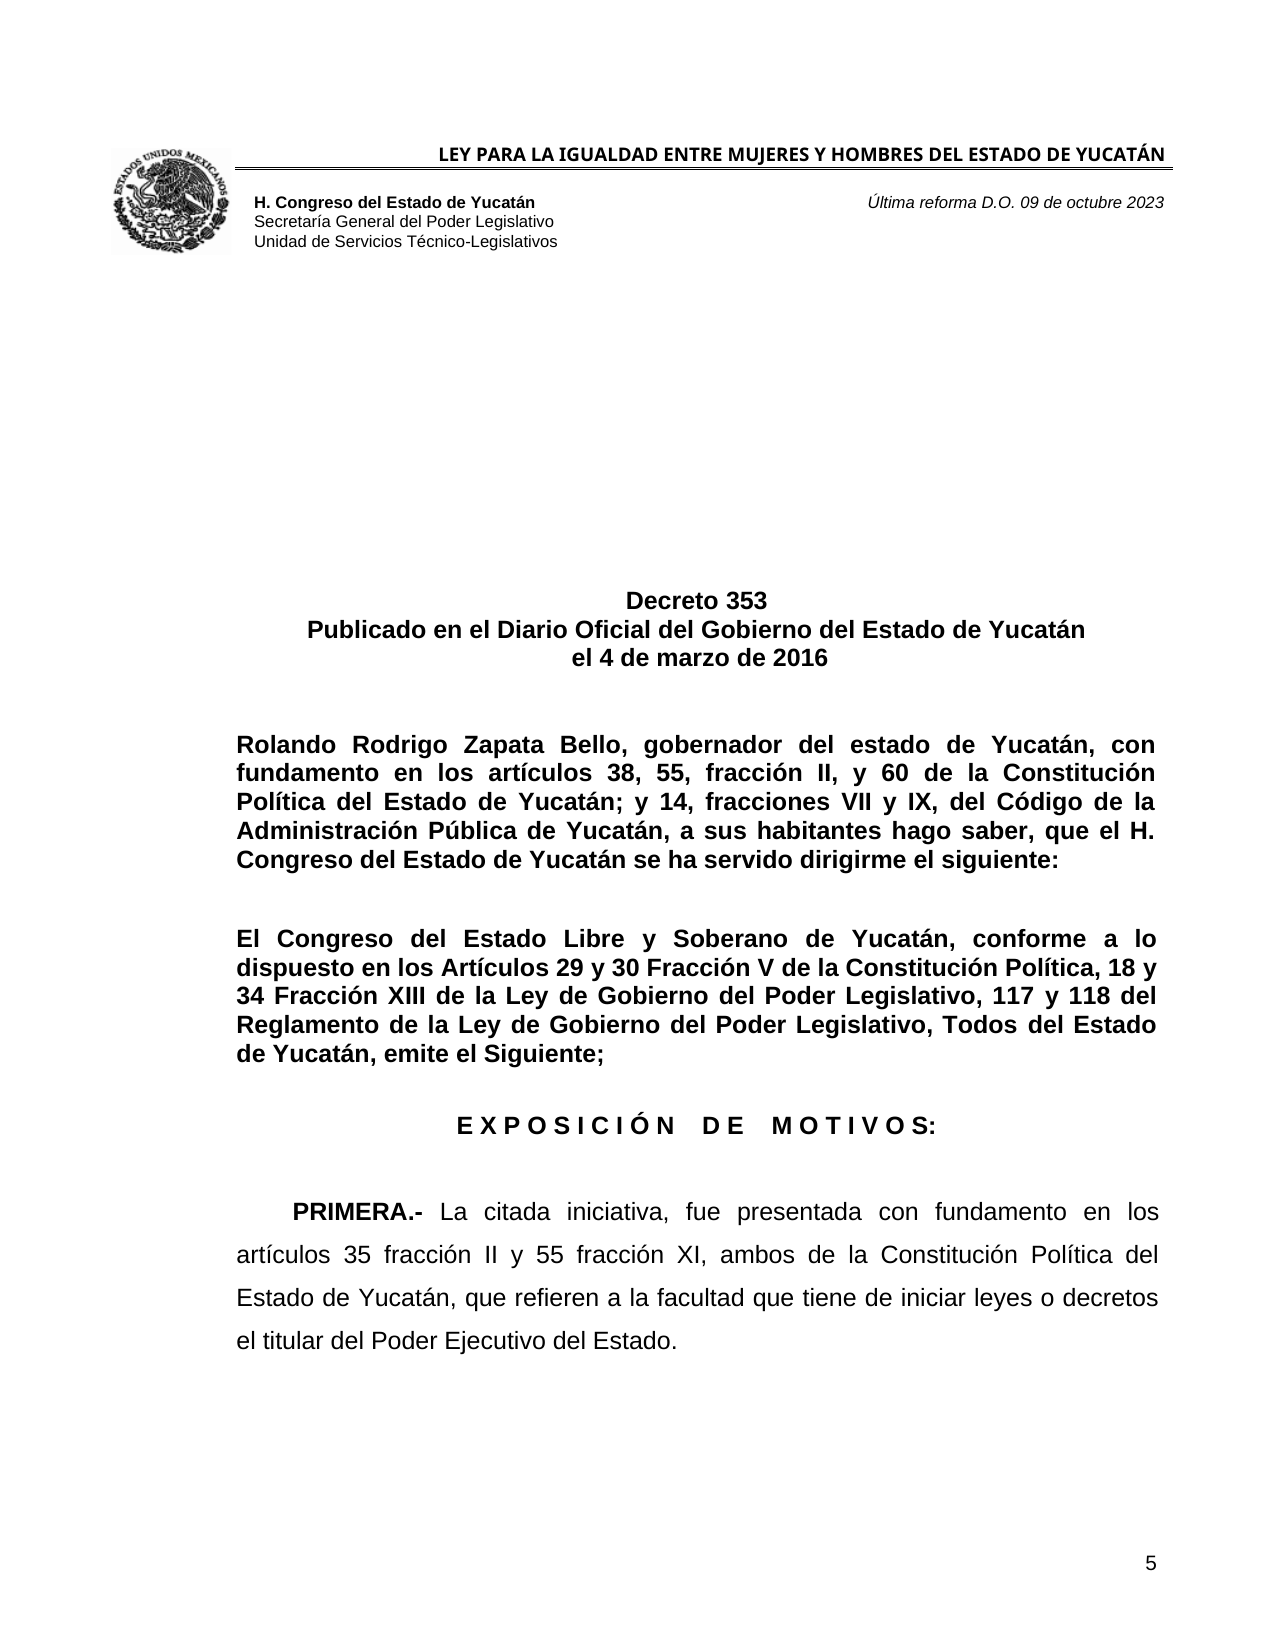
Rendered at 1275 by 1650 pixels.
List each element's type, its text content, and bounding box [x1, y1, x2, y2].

text el 4 de marzo de 2016 [236, 643, 1157, 672]
text PRIMERA.- La citada iniciativa, fue presentada con fundamento en los artículos 35 fracción II y 55 fracción XI, ambos de la Constitución Política del Estado de Yucatán, que refieren a la facultad que tiene de iniciar leyes o decretos el titular del Poder Ejecutivo del Estado. [236, 1197, 1160, 1355]
text E X P O S I C I Ó N D E M O T I V O S: [236, 1111, 1157, 1139]
text Decreto 353 [236, 586, 1157, 615]
text El Congreso del Estado Libre y Soberano de Yucatán, conforme a lo dispuesto en los Artículos 29 y 30 Fracción V de la Constitución Política, 18 y 34 Fracción XIII de la Ley de Gobierno del Poder Legislativo, 117 y 118 del Reglamento de la Ley de Gobierno del Poder Legislativo, Todos del Estado de Yucatán, emite el Siguiente; [236, 924, 1157, 1068]
text Rolando Rodrigo Zapata Bello, gobernador del estado de Yucatán, con fundamento en los artículos 38, 55, fracción II, y 60 de la Constitución Política del Estado de Yucatán; y 14, fracciones VII y IX, del Código de la Administración Pública de Yucatán, a sus habitantes hago saber, que el H. Congreso del Estado de Yucatán se ha servido dirigirme el siguiente: [236, 730, 1157, 873]
text Publicado en el Diario Oficial del Gobierno del Estado de Yucatán [236, 615, 1157, 643]
